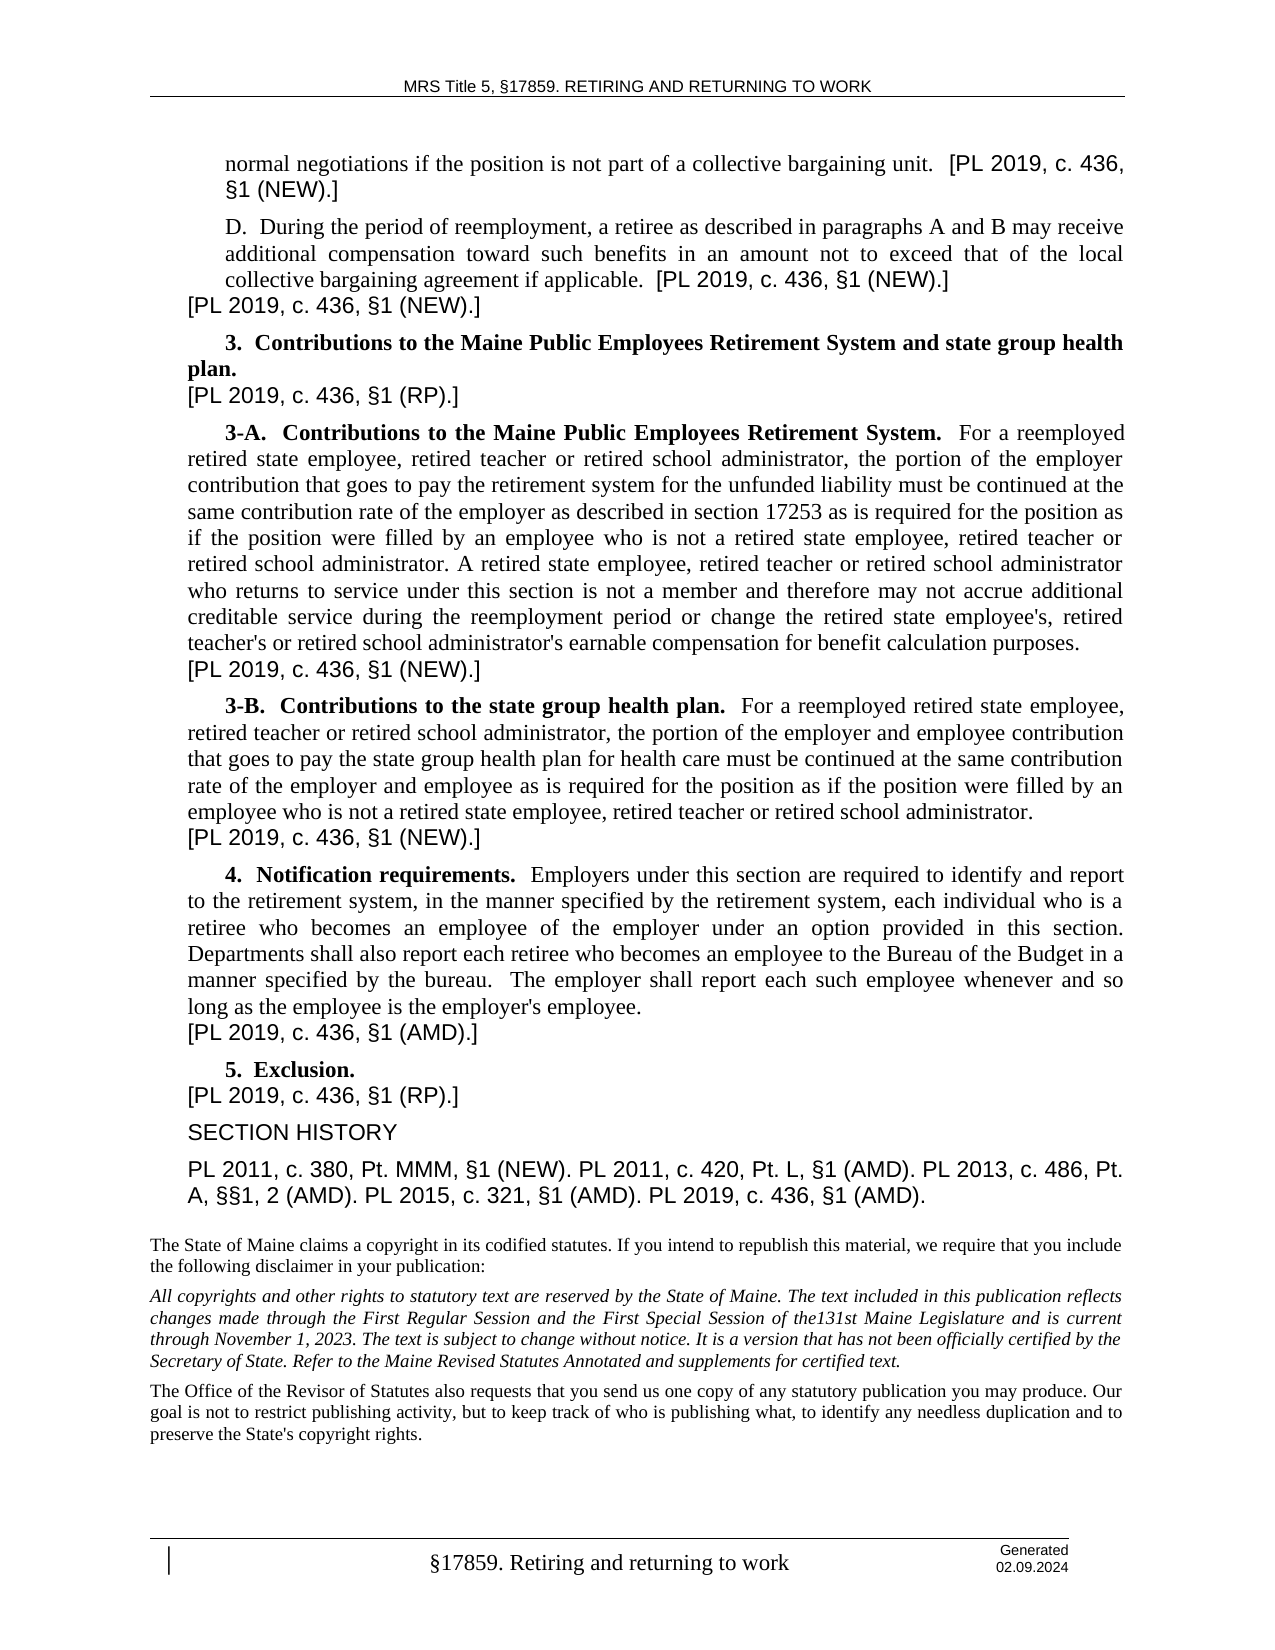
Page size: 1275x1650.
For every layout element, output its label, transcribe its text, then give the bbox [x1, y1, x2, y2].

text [225, 150, 1125, 203]
text [PL 2019, c. 436, §1 (RP).] [187, 1082, 1125, 1109]
text [PL 2019, c. 436, §1 (AMD).] [187, 1019, 1125, 1046]
text PL 2011, c. 380, Pt. MMM, §1 (NEW). PL 2011, c. 420, Pt. L, §1 (AMD). PL 2013, c. 486, Pt. A, §§1, 2 (AMD). PL 2015, c. 321, §1 (AMD). PL 2019, c. 436, §1 (AMD). [187, 1156, 1125, 1209]
text All copyrights and other rights to statutory text are reserved by the State of Maine. The text included in this publication reflects changes made through the First Regular Session and the First Special Session of the131st Maine Legislature and is current through November 1, 2023 . The text is subject to change without notice. It is a version that has not been officially certified by the Secretary of State. Refer to the Maine Revised Statutes Annotated and supplements for certified text. [150, 1285, 1125, 1371]
text [PL 2019, c. 436, §1 (NEW).] [187, 292, 1125, 319]
text The Office of the Revisor of Statutes also requests that you send us one copy of any statutory publication you may produce. Our goal is not to restrict publishing activity, but to keep track of who is publishing what, to identify any needless duplication and to preserve the State's copyright rights. [150, 1380, 1125, 1444]
text 3. Contributions to the Maine Public Employees Retirement System and state group health plan. [187, 329, 1125, 382]
text The State of Maine claims a copyright in its codified statutes. If you intend to republish this material, we require that you include the following disclaimer in your publication: [150, 1234, 1125, 1277]
text [PL 2019, c. 436, §1 (RP).] [187, 382, 1125, 408]
text 4. Notification requirements. Employers under this section are required to identify and report to the retirement system, in the manner specified by the retirement system, each individual who is a retiree who becomes an employee of the employer under an option provided in this section. Departments shall also report each retiree who becomes an employee to the Bureau of the Budget in a manner specified by the bureau. The employer shall report each such employee whenever and so long as the employee is the employer's employee. [187, 861, 1125, 1019]
text [PL 2019, c. 436, §1 (NEW).] [187, 824, 1125, 851]
text 3-A. Contributions to the Maine Public Employees Retirement System. For a reemployed retired state employee, retired teacher or retired school administrator, the portion of the employer contribution that goes to pay the retirement system for the unfunded liability must be continued at the same contribution rate of the employer as described in section 17253 as is required for the position as if the position were filled by an employee who is not a retired state employee, retired teacher or retired school administrator. A retired state employee, retired teacher or retired school administrator who returns to service under this section is not a member and therefore may not accrue additional creditable service during the reemployment period or change the retired state employee's, retired teacher's or retired school administrator's earnable compensation for benefit calculation purposes. [187, 419, 1125, 656]
text SECTION HISTORY [187, 1119, 1125, 1146]
text 5. Exclusion. [187, 1056, 1125, 1082]
text 3-B. Contributions to the state group health plan. For a reemployed retired state employee, retired teacher or retired school administrator, the portion of the employer and employee contribution that goes to pay the state group health plan for health care must be continued at the same contribution rate of the employer and employee as is required for the position as if the position were filled by an employee who is not a retired state employee, retired teacher or retired school administrator. [187, 693, 1125, 824]
text [PL 2019, c. 436, §1 (NEW).] [187, 656, 1125, 682]
text D. During the period of reemployment, a retiree as described in paragraphs A and B may receive additional compensation toward such benefits in an amount not to exceed that of the local collective bargaining agreement if applicable. [PL 2019, c. 436, §1 (NEW).] [225, 213, 1125, 292]
